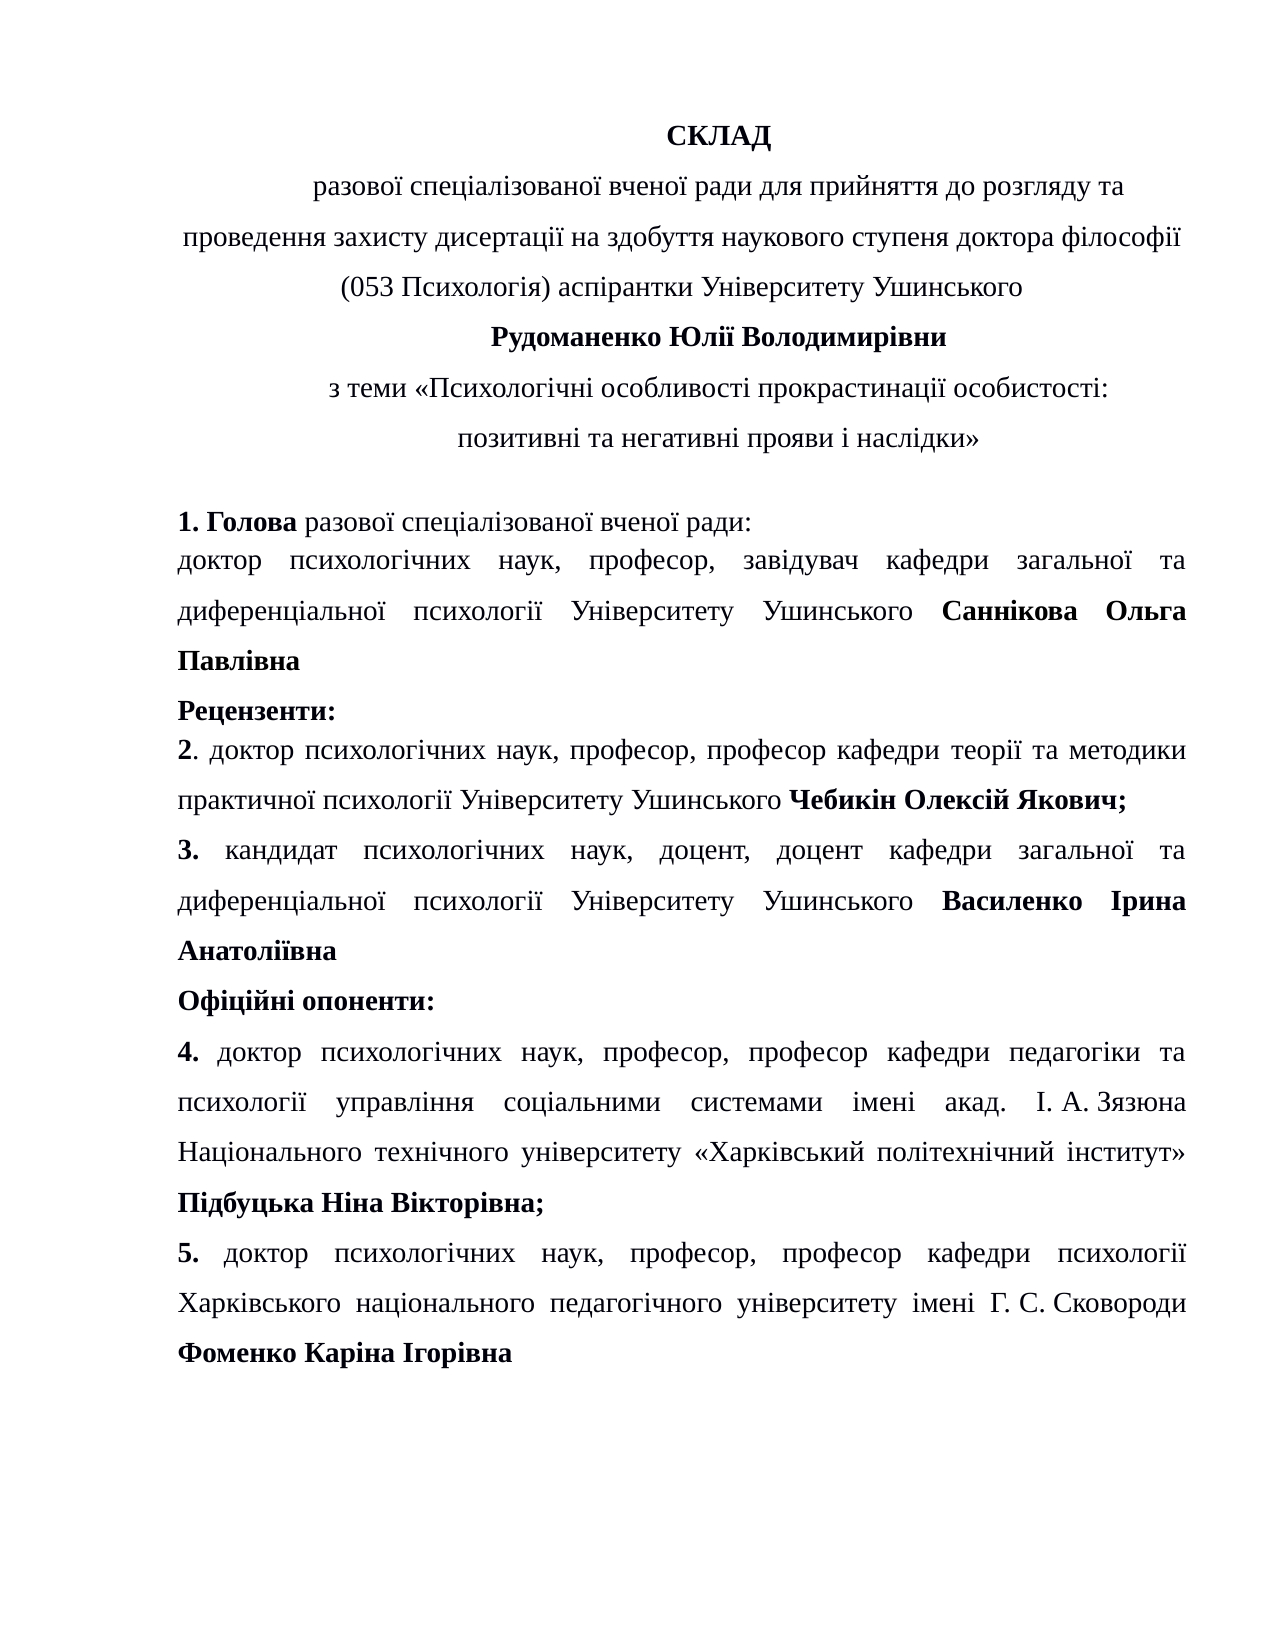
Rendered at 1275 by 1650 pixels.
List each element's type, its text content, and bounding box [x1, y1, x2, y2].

text 3. кандидат психологічних наук, доцент, доцент кафедри загальної та диференціальної психології Університету Ушинського Василенко Ірина Анатоліївна [177, 832, 1186, 967]
text 4. доктор психологічних наук, професор, професор кафедри педагогіки та психології управління соціальними системами імені акад. І. А. Зязюна Національного технічного університету «Харківський політехнічний інститут» Підбуцька Ніна Вікторівна; [177, 1034, 1186, 1218]
text Офіційні опоненти: [177, 983, 1186, 1017]
text СКЛАД [177, 118, 1186, 152]
text Рецензенти: [177, 693, 1186, 727]
text Рудоманенко Юлії Володимирівни [177, 319, 1186, 353]
text 2. доктор психологічних наук, професор, професор кафедри теорії та методики практичної психології Університету Ушинського Чебикін Олексій Якович; [177, 732, 1186, 816]
text позитивні та негативні прояви і наслідки» [177, 420, 1186, 453]
text разової спеціалізованої вченої ради для прийняття до розгляду та проведення захисту дисертації на здобуття наукового ступеня доктора філософії (053 Психологія) аспірантки Університету Ушинського [177, 168, 1186, 303]
text з теми «Психологічні особливості прокрастинації особистості: [177, 370, 1186, 403]
text 1. Голова разової спеціалізованої вченої ради: [177, 504, 1186, 537]
text 5. доктор психологічних наук, професор, професор кафедри психології Харківського національного педагогічного університету імені Г. С. Сковороди Фоменко Каріна Ігорівна [177, 1235, 1186, 1369]
text доктор психологічних наук, професор, завідувач кафедри загальної та диференціальної психології Університету Ушинського Саннікова Ольга Павлівна [177, 542, 1186, 677]
